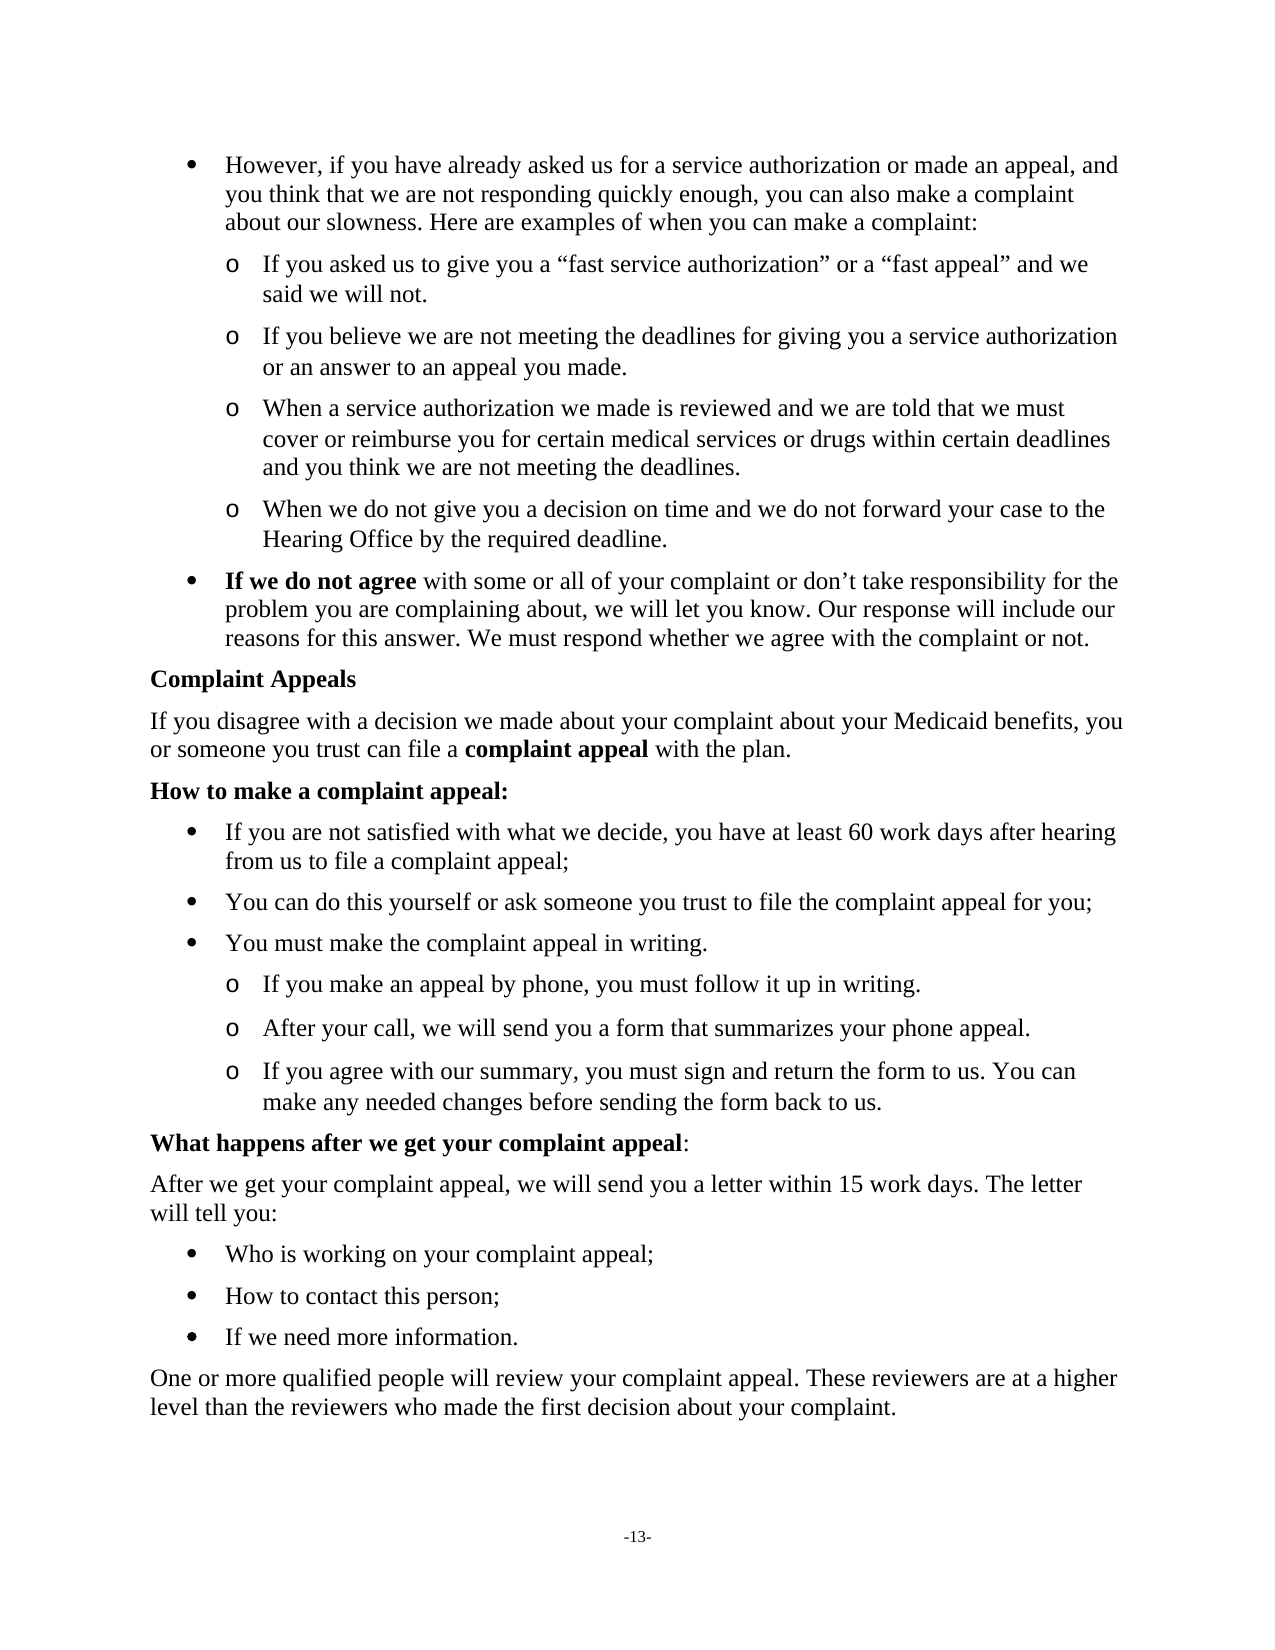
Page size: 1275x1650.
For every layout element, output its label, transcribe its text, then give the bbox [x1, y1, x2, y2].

text What happens after we get your complaint appeal: [150, 1128, 1125, 1157]
list You can do this yourself or ask someone you trust to file the complaint appeal for you; [187, 887, 1125, 916]
list If you asked us to give you a “fast service authorization” or a “fast appeal” and we said we will not. [225, 249, 1125, 308]
text Complaint Appeals [150, 664, 1125, 693]
text If you disagree with a decision we made about your complaint about your Medicaid benefits, you or someone you trust can file a complaint appeal with the plan. [150, 706, 1125, 763]
list When a service authorization we made is reviewed and we are told that we must cover or reimburse you for certain medical services or drugs within certain deadlines and you think we are not meeting the deadlines. [225, 393, 1125, 481]
list If you make an appeal by phone, you must follow it up in writing. [225, 969, 1125, 1000]
list You must make the complaint appeal in writing. [187, 928, 1125, 957]
text One or more qualified people will review your complaint appeal. These reviewers are at a higher level than the reviewers who made the first decision about your complaint. [150, 1363, 1125, 1421]
list Who is working on your complaint appeal; [187, 1239, 1125, 1268]
list If you agree with our summary, you must sign and return the form to us. You can make any needed changes before sending the form back to us. [225, 1056, 1125, 1116]
list How to contact this person; [187, 1281, 1125, 1309]
list If you are not satisfied with what we decide, you have at least 60 work days after hearing from us to file a complaint appeal; [187, 817, 1125, 874]
list After your call, we will send you a form that summarizes your phone appeal. [225, 1013, 1125, 1044]
list When we do not give you a decision on time and we do not forward your case to the Hearing Office by the required deadline. [225, 494, 1125, 553]
text After we get your complaint appeal, we will send you a letter within 15 work days. The letter will tell you: [150, 1169, 1125, 1227]
list If we need more information. [187, 1322, 1125, 1351]
list If you believe we are not meeting the deadlines for giving you a service authorization or an answer to an appeal you made. [225, 321, 1125, 380]
list If we do not agree with some or all of your complaint or don’t take responsibility for the problem you are complaining about, we will let you know. Our response will include our reasons for this answer. We must respond whether we agree with the complaint or not. [187, 566, 1125, 652]
text How to make a complaint appeal: [150, 776, 1125, 804]
list However, if you have already asked us for a service authorization or made an appeal, and you think that we are not responding quickly enough, you can also make a complaint about our slowness. Here are examples of when you can make a complaint: [187, 150, 1125, 236]
